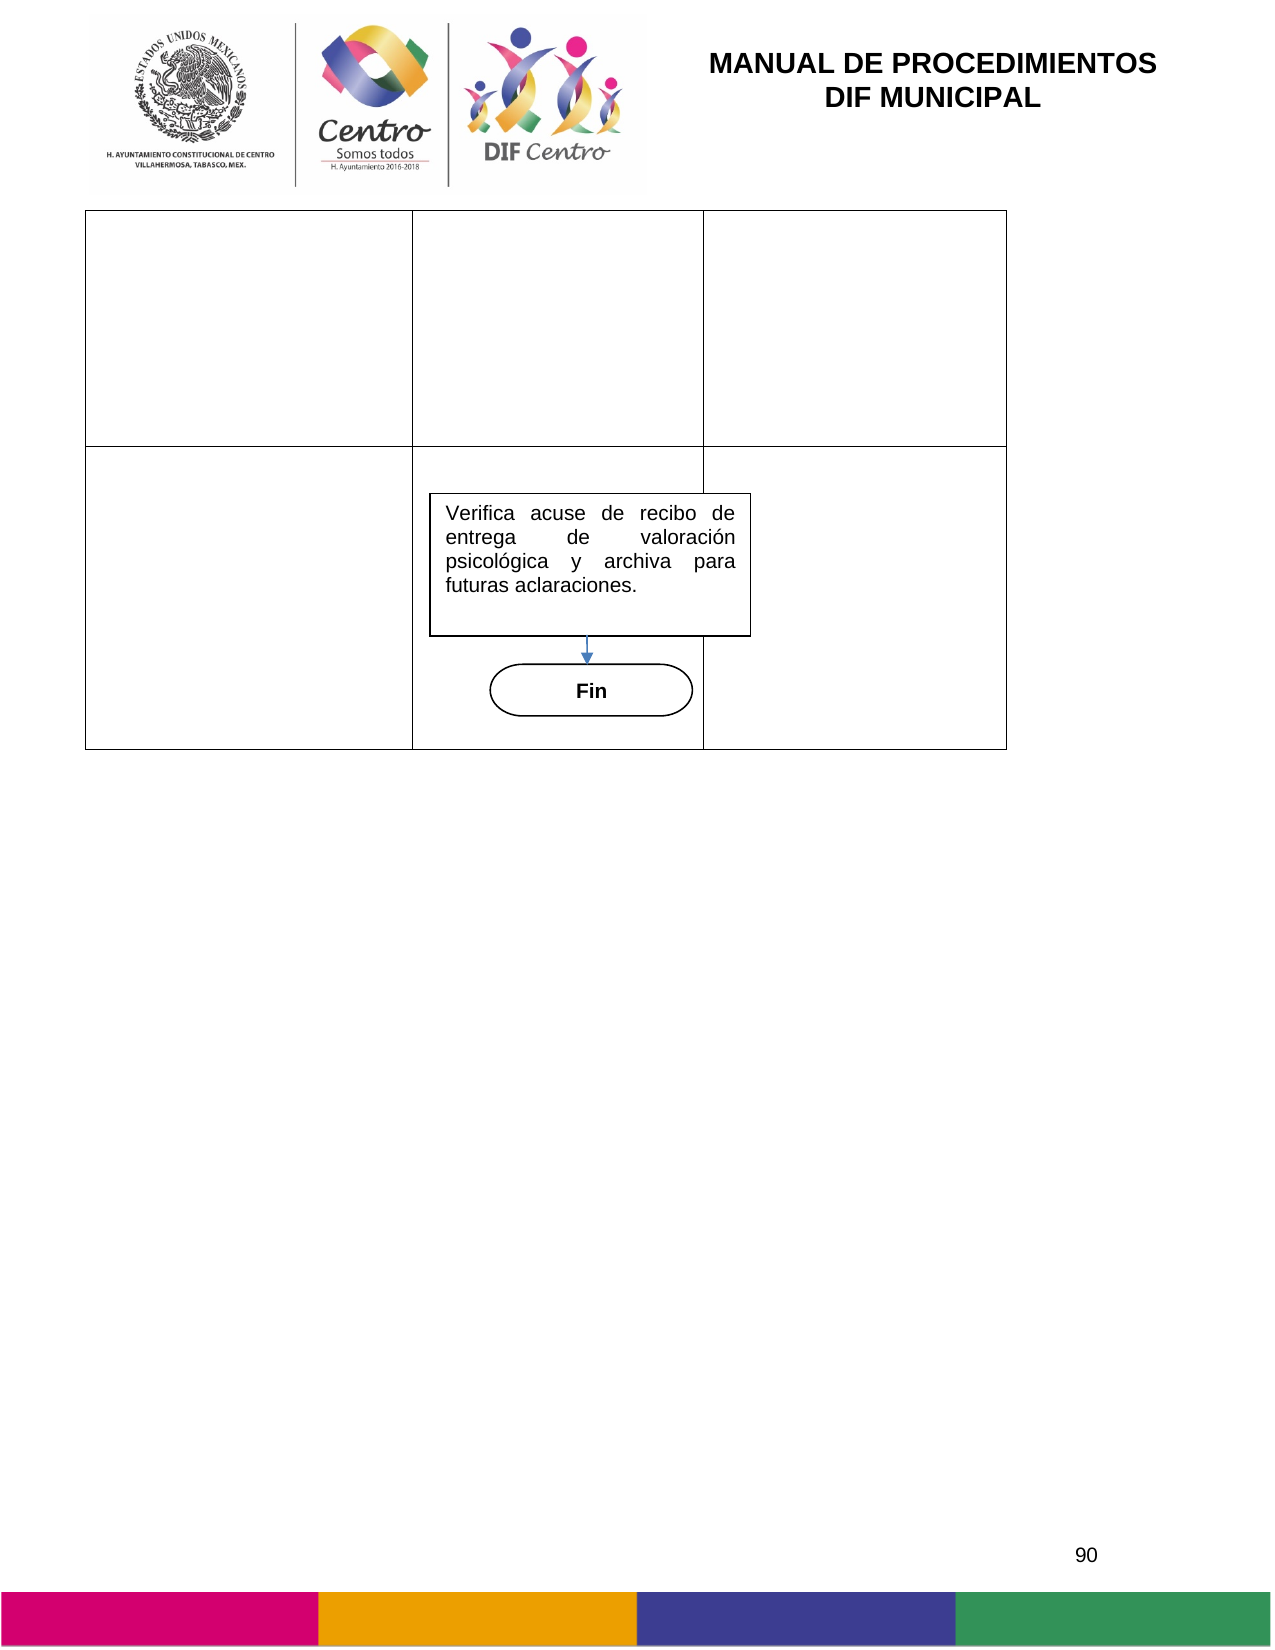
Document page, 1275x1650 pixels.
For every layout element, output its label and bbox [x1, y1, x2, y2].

table_cell [704, 447, 1006, 749]
table_cell [413, 447, 703, 749]
table_cell [704, 211, 1006, 446]
table_cell [86, 447, 412, 749]
picture [88, 14, 648, 195]
table_cell [86, 211, 412, 446]
picture [0, 1592, 1271, 1648]
table_cell [413, 211, 703, 446]
